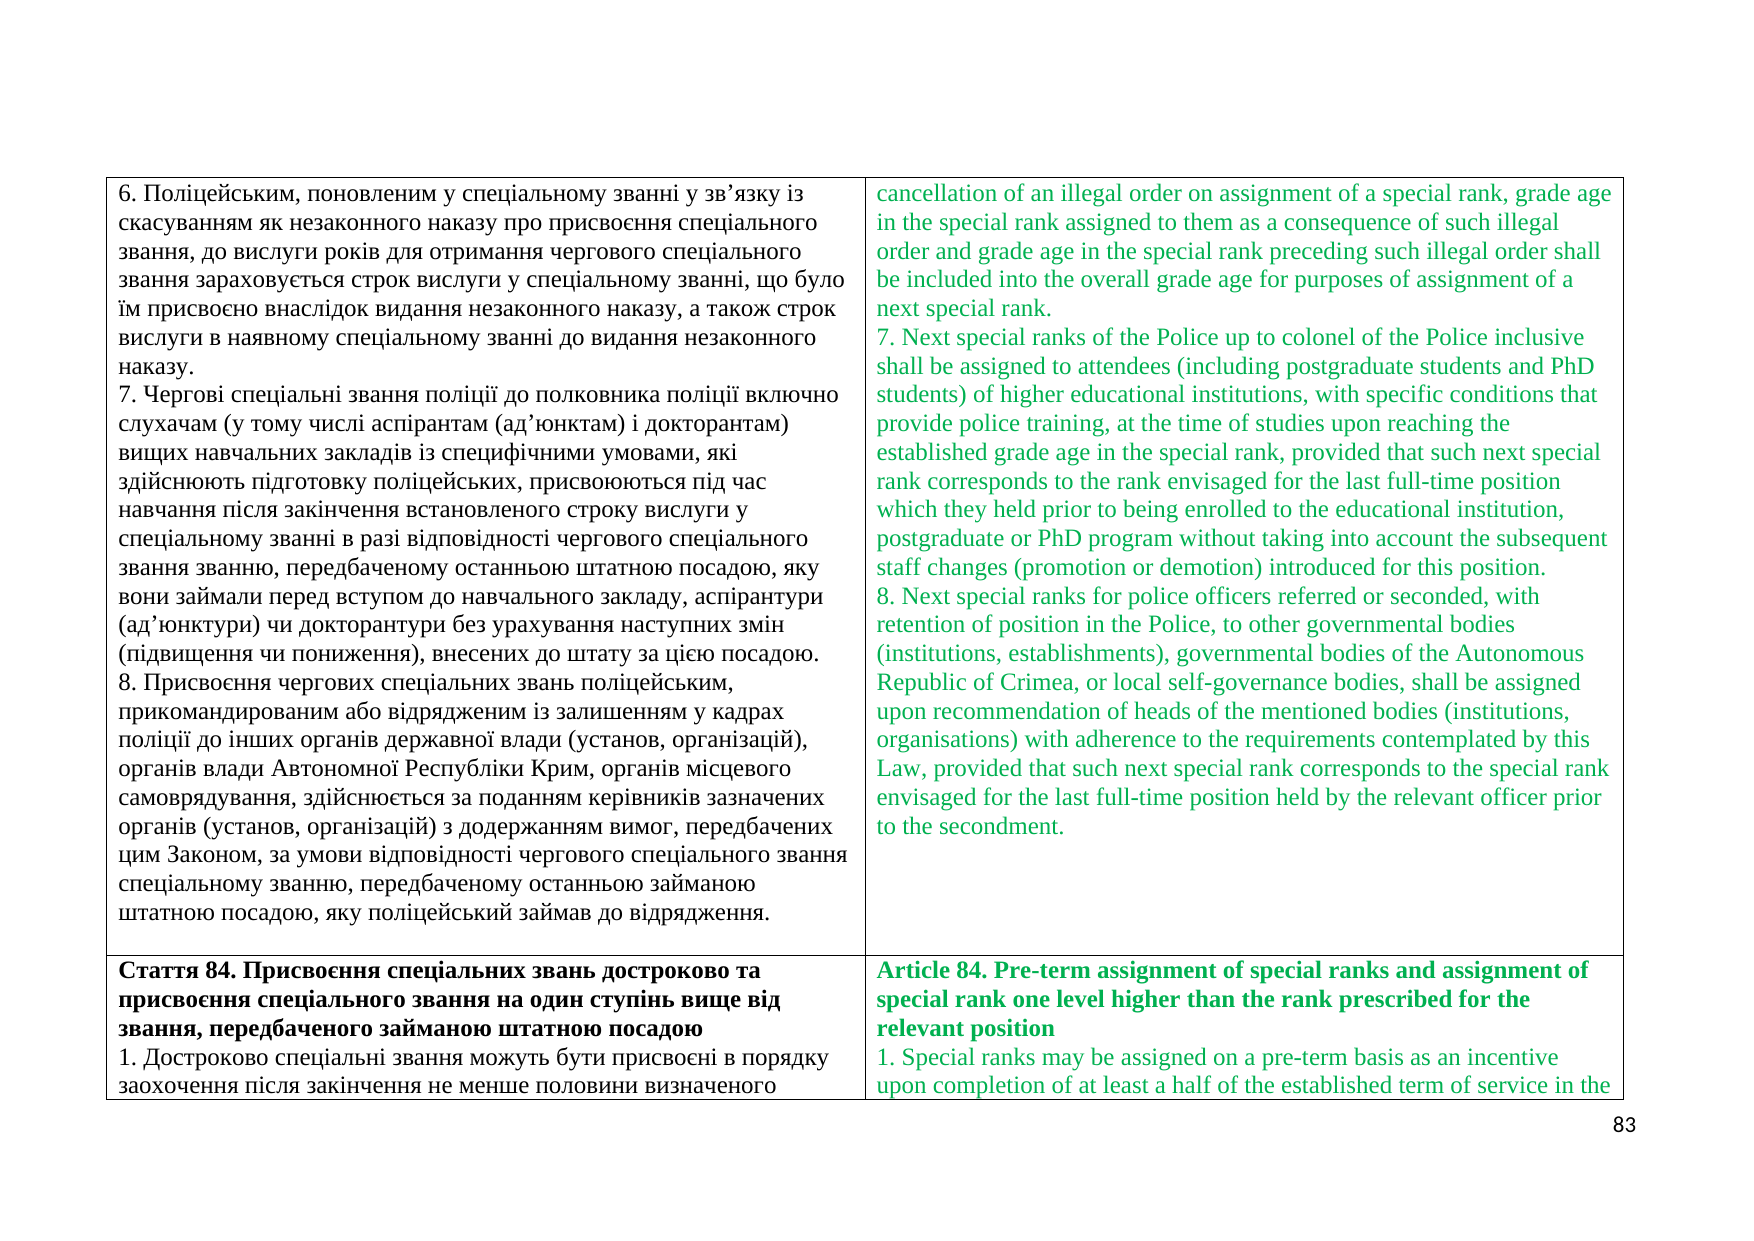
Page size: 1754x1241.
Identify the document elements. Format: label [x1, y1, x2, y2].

table_cell [866, 956, 1623, 1099]
table_cell [866, 178, 1623, 954]
table_cell [107, 178, 865, 954]
table_cell [107, 956, 865, 1099]
